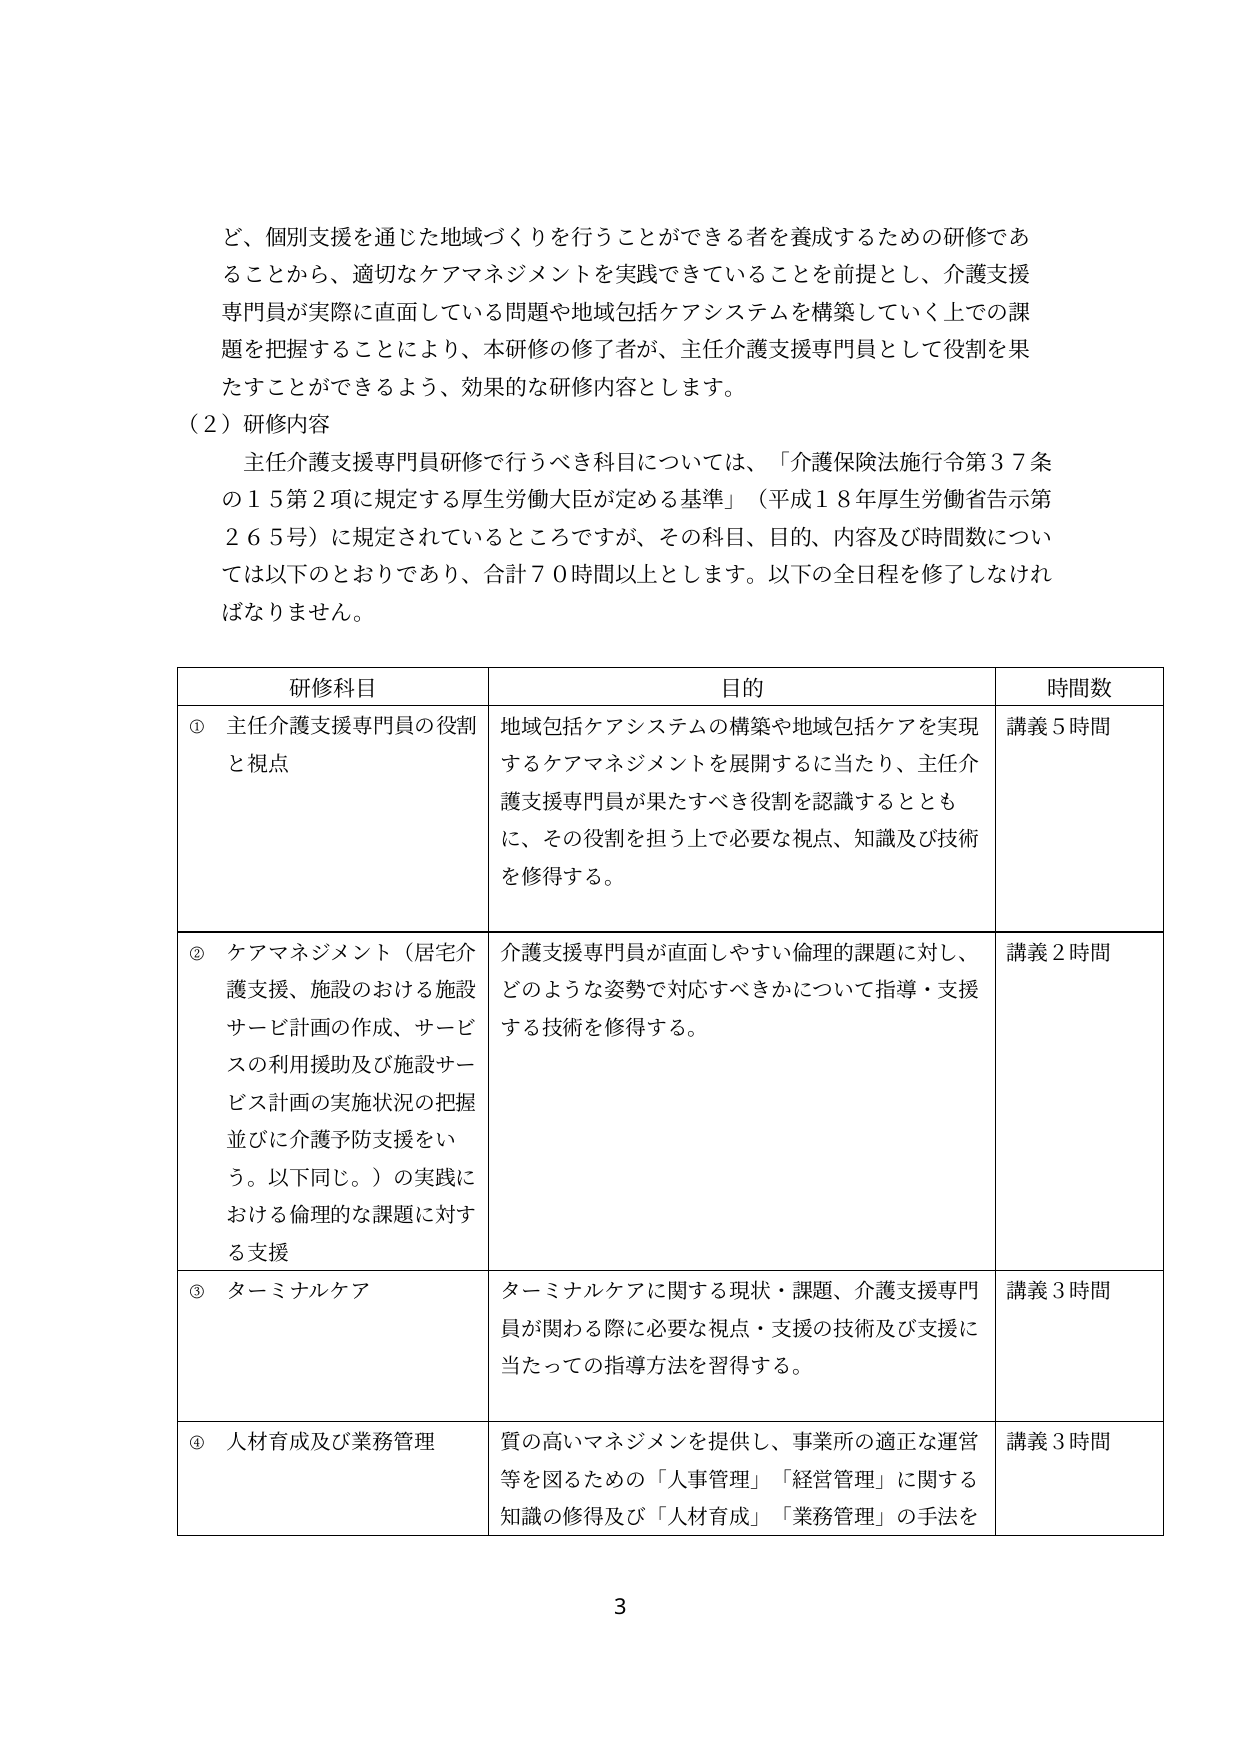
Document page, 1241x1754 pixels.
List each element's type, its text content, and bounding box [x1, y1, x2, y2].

text ２６５号）に規定されているところですが、その科目、目的、内容及び時間数については以下のとおりであり、合計７０時間以上とします。以下の全日程を修了しなければなりません。 [221, 517, 1063, 629]
text ど、個別支援を通じた地域づくりを行うことができる者を養成するための研修であ [177, 217, 1063, 254]
table_header 時間数 [996, 668, 1163, 705]
table_cell 講義３時間 [996, 1271, 1163, 1421]
table_cell 講義３時間 [996, 1422, 1163, 1534]
text 題を把握することにより、本研修の修了者が、主任介護支援専門員として役割を果 [177, 329, 1063, 367]
text ることから、適切なケアマネジメントを実践できていることを前提とし、介護支援 [177, 254, 1063, 292]
table_cell 人材育成及び業務管理 [178, 1422, 488, 1534]
text たすことができるよう、効果的な研修内容とします。 （２）研修内容 [177, 367, 1063, 442]
table_header 研修科目 [178, 668, 488, 705]
text の１５第２項に規定する厚生労働大臣が定める基準」（平成１８年厚生労働省告示第 [177, 479, 1063, 517]
table_cell ケアマネジメント（居宅介護支援、施設のおける施設サービ計画の作成、サービスの利用援助及び施設サービス計画の実施状況の把握並びに介護予防支援をいう。以下同じ。）の実践における倫理的な課題に対する支援 [178, 933, 488, 1270]
table_cell ターミナルケア [178, 1271, 488, 1421]
table_header 目的 [489, 668, 995, 705]
table_cell ターミナルケアに関する現状・課題、介護支援専門員が関わる際に必要な視点・支援の技術及び支援に当たっての指導方法を習得する。 [489, 1271, 995, 1421]
text 専門員が実際に直面している問題や地域包括ケアシステムを構築していく上での課 [177, 292, 1063, 329]
table_cell 講義５時間 [996, 706, 1163, 931]
table_cell 介護支援専門員が直面しやすい倫理的課題に対し、どのような姿勢で対応すべきかについて指導・支援する技術を修得する。 [489, 933, 995, 1270]
table_cell 地域包括ケアシステムの構築や地域包括ケアを実現するケアマネジメントを展開するに当たり、主任介護支援専門員が果たすべき役割を認識するとともに、その役割を担う上で必要な視点、知識及び技術を修得する。 [489, 706, 995, 931]
text 主任介護支援専門員研修で行うべき科目については、「介護保険法施行令第３７条 [177, 442, 1063, 479]
table_cell 主任介護支援専門員の役割と視点 [178, 706, 488, 931]
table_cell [489, 1422, 995, 1534]
table_cell 講義２時間 [996, 933, 1163, 1270]
